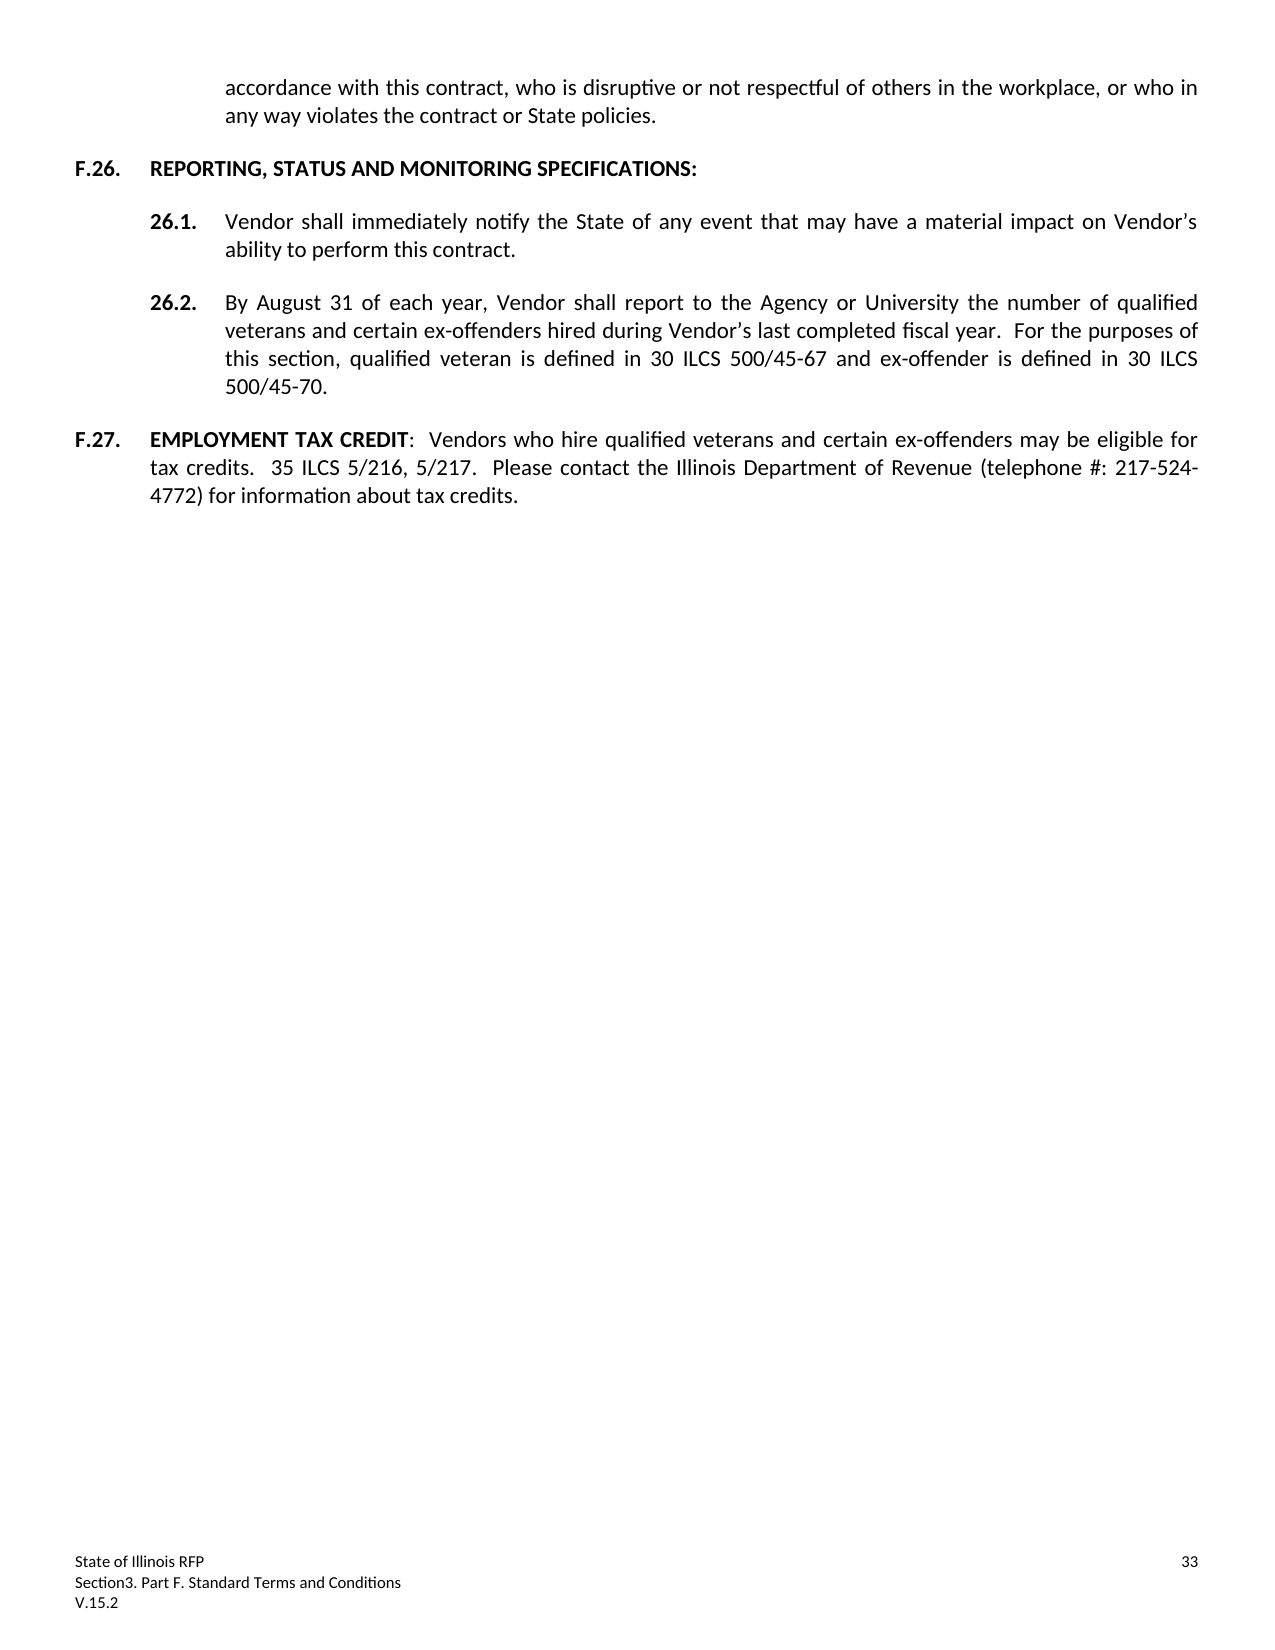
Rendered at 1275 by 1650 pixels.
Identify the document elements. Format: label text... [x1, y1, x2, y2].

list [150, 73, 1200, 129]
list REPORTING, STATUS AND MONITORING SPECIFICATIONS: [75, 154, 1200, 182]
list EMPLOYMENT TAX CREDIT: Vendors who hire qualified veterans and certain ex-offenders may be eligible for tax credits. 35 ILCS 5/216, 5/217. Please contact the Illinois Department of Revenue (telephone #: 217-524-4772) for information about tax credits. [75, 426, 1200, 509]
list Vendor shall immediately notify the State of any event that may have a material impact on Vendor’s ability to perform this contract. [150, 207, 1200, 263]
list By August 31 of each year, Vendor shall report to the Agency or University the number of qualified veterans and certain ex-offenders hired during Vendor’s last completed fiscal year. For the purposes of this section, qualified veteran is defined in 30 ILCS 500/45-67 and ex-offender is defined in 30 ILCS 500/45-70. [150, 288, 1200, 401]
